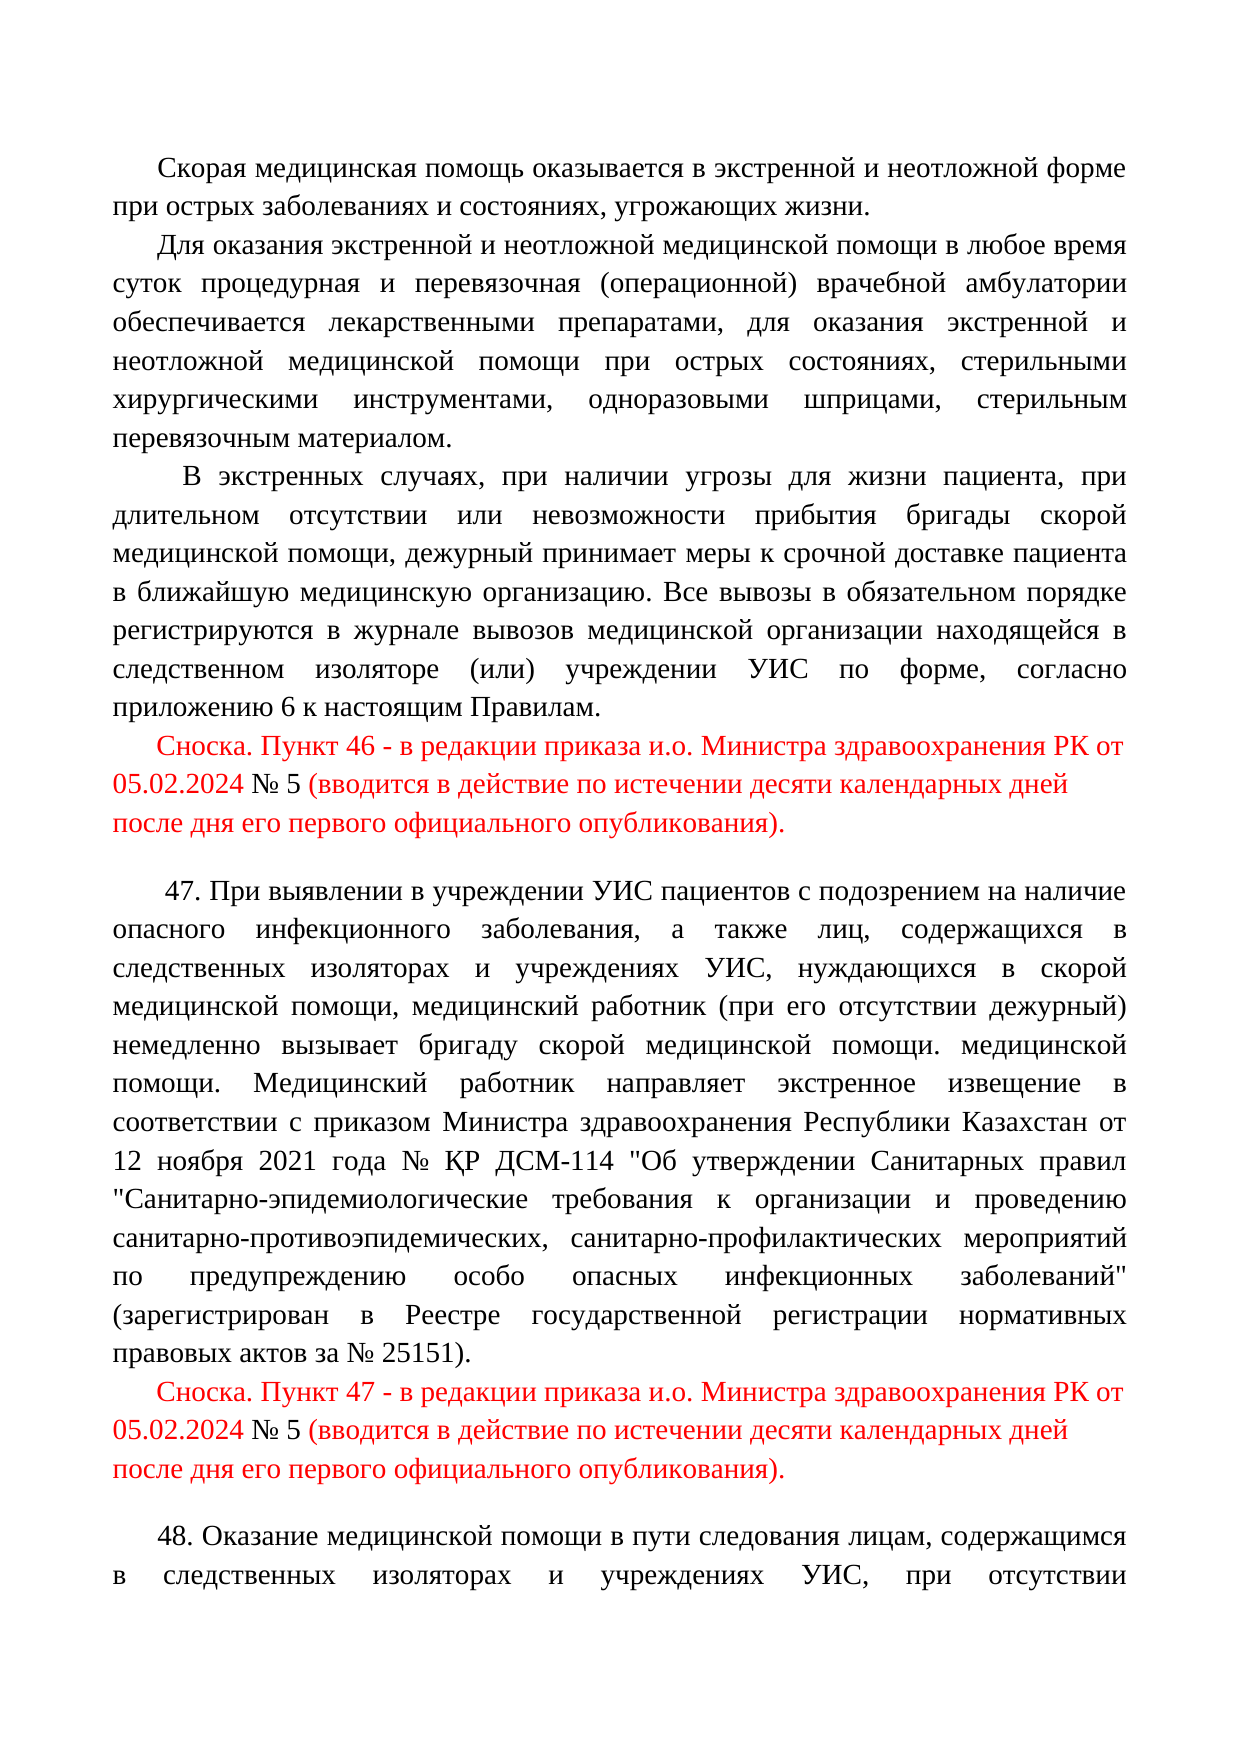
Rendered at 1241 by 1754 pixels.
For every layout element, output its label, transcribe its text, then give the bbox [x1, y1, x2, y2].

text 47. При выявлении в учреждении УИС пациентов с подозрением на наличие опасного инфекционного заболевания, а также лиц, содержащихся в следственных изоляторах и учреждениях УИС, нуждающихся в скорой медицинской помощи, медицинский работник (при его отсутствии дежурный) немедленно вызывает бригаду скорой медицинской помощи. медицинской помощи. Медицинский работник направляет экстренное извещение в соответствии с приказом Министра здравоохранения Республики Казахстан от 12 ноября 2021 года № ҚР ДСМ-114 "Об утверждении Санитарных правил "Санитарно-эпидемиологические требования к организации и проведению санитарно-противоэпидемических, санитарно-профилактических мероприятий по предупреждению особо опасных инфекционных заболеваний" (зарегистрирован в Реестре государственной регистрации нормативных правовых актов за № 25151). [112, 873, 1128, 1369]
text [112, 1518, 1128, 1591]
text Скорая медицинская помощь оказывается в экстренной и неотложной форме при острых заболеваниях и состояниях, угрожающих жизни. [112, 150, 1128, 222]
text Для оказания экстренной и неотложной медицинской помощи в любое время суток процедурная и перевязочная (операционной) врачебной амбулатории обеспечивается лекарственными препаратами, для оказания экстренной и неотложной медицинской помощи при острых состояниях, стерильными хирургическими инструментами, одноразовыми шприцами, стерильным перевязочным материалом. [112, 227, 1128, 453]
text Сноска. Пункт 47 - в редакции приказа и.о. Министра здравоохранения РК от 05.02.2024 № 5 (вводится в действие по истечении десяти календарных дней после дня его первого официального опубликования). [112, 1374, 1128, 1515]
text Сноска. Пункт 46 - в редакции приказа и.о. Министра здравоохранения РК от 05.02.2024 № 5 (вводится в действие по истечении десяти календарных дней после дня его первого официального опубликования). [112, 728, 1128, 869]
text В экстренных случаях, при наличии угрозы для жизни пациента, при длительном отсутствии или невозможности прибытия бригады скорой медицинской помощи, дежурный принимает меры к срочной доставке пациента в ближайшую медицинскую организацию. Все вывозы в обязательном порядке регистрируются в журнале вывозов медицинской организации находящейся в следственном изоляторе (или) учреждении УИС по форме, согласно приложению 6 к настоящим Правилам. [112, 458, 1128, 723]
